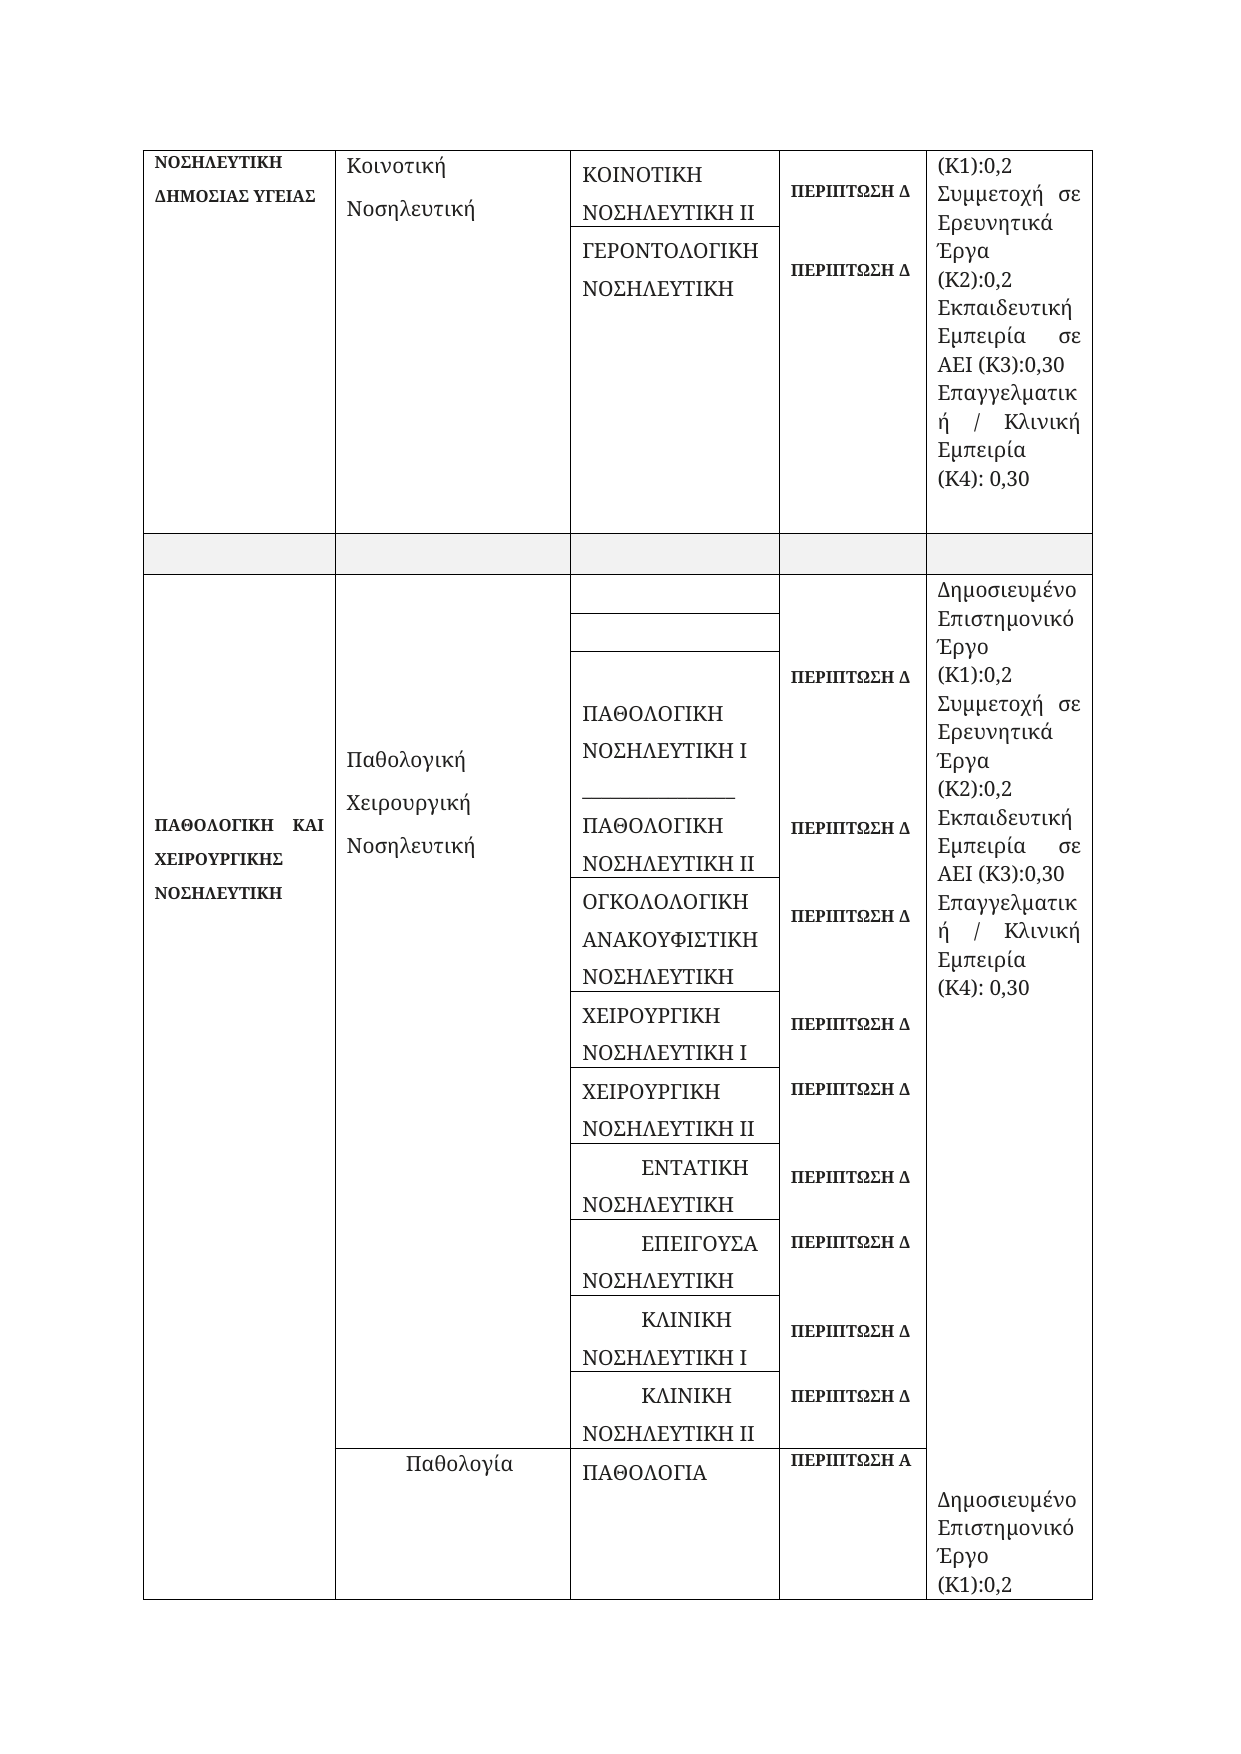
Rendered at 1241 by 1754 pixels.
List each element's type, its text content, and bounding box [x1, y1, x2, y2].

table_cell ΕΝΤΑΤΙΚΗ ΝΟΣΗΛΕΥΤΙΚΗ [571, 1144, 779, 1219]
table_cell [144, 151, 335, 533]
table_cell Παθολογική Χειρουργική Νοσηλευτική [336, 575, 570, 1448]
table_cell ΠΕΡΙΠΤΩΣΗ Α [780, 1449, 926, 1598]
table_cell [780, 534, 926, 574]
table_cell [144, 534, 335, 574]
table_cell ΚΟΙΝΟΤΙΚΗ ΝΟΣΗΛΕΥΤΙΚΗ ΙΙ [571, 151, 779, 226]
table_cell ΠΑΘΟΛΟΓΙΚΗ ΚΑΙ ΧΕΙΡΟΥΡΓΙΚΗΣ ΝΟΣΗΛΕΥΤΙΚΗ [144, 575, 335, 1598]
table_cell ΧΕΙΡΟΥΡΓΙΚΗ ΝΟΣΗΛΕΥΤΙΚΗ ΙΙ [571, 1068, 779, 1143]
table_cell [336, 151, 570, 533]
table_cell ΕΠΕΙΓΟΥΣΑ ΝΟΣΗΛΕΥΤΙΚΗ [571, 1220, 779, 1295]
table_cell ΚΛΙΝΙΚΗ ΝΟΣΗΛΕΥΤΙΚΗ ΙΙ [571, 1372, 779, 1448]
table_cell [571, 614, 779, 651]
table_cell ΠΕΡΙΠΤΩΣΗ Δ ΠΕΡΙΠΤΩΣΗ Δ ΠΕΡΙΠΤΩΣΗ Δ ΠΕΡΙΠΤΩΣΗ Δ ΠΕΡΙΠΤΩΣΗ Δ ΠΕΡΙΠΤΩΣΗ Δ ΠΕΡΙΠΤΩΣΗ Δ ΠΕΡΙΠΤΩΣΗ Δ ΠΕΡΙΠΤΩΣΗ Δ [780, 575, 926, 1448]
table_cell Παθολογία [336, 1449, 570, 1598]
table_cell ΠΑΘΟΛΟΓΙΑ [571, 1449, 779, 1598]
table_cell ΠΑΘΟΛΟΓΙΚΗ ΝΟΣΗΛΕΥΤΙΚΗ Ι ________________ ΠΑΘΟΛΟΓΙΚΗ ΝΟΣΗΛΕΥΤΙΚΗ ΙΙ [571, 652, 779, 877]
table_cell [571, 534, 779, 574]
table_cell ΟΓΚΟΛΟΛΟΓΙΚΗ ΑΝΑΚΟΥΦΙΣΤΙΚΗ ΝΟΣΗΛΕΥΤΙΚΗ [571, 878, 779, 991]
table_cell [571, 575, 779, 613]
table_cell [780, 151, 926, 533]
table_cell Δημοσιευμένο Επιστημονικό Έργο (Κ1):0,2 Συμμετοχή σε Ερευνητικά Έργα (Κ2):0,2 Εκπαιδευτική Εμπειρία σε ΑΕΙ (Κ3):0,30 Επαγγελματική / Κλινική Εμπειρία (Κ4): 0,30 Δημοσιευμένο Επιστημονικό Έργο (Κ1):0,2 Συμμετοχή σε Ερευνητικά Έργα (Κ2):0,2 Εκπαιδευτική Εμπειρία σε ΑΕΙ (Κ3):0,30 Επαγγελματική / Κλινική Εμπειρία (Κ4): 0,30 [927, 575, 1092, 1598]
table_cell ΧΕΙΡΟΥΡΓΙΚΗ ΝΟΣΗΛΕΥΤΙΚΗ Ι [571, 992, 779, 1067]
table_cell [927, 151, 1092, 533]
table_cell [336, 534, 570, 574]
table_cell ΚΛΙΝΙΚΗ ΝΟΣΗΛΕΥΤΙΚΗ Ι [571, 1296, 779, 1371]
table_cell ΓΕΡΟΝΤΟΛΟΓΙΚΗ ΝΟΣΗΛΕΥΤΙΚΗ [571, 227, 779, 533]
table_cell [927, 534, 1092, 574]
